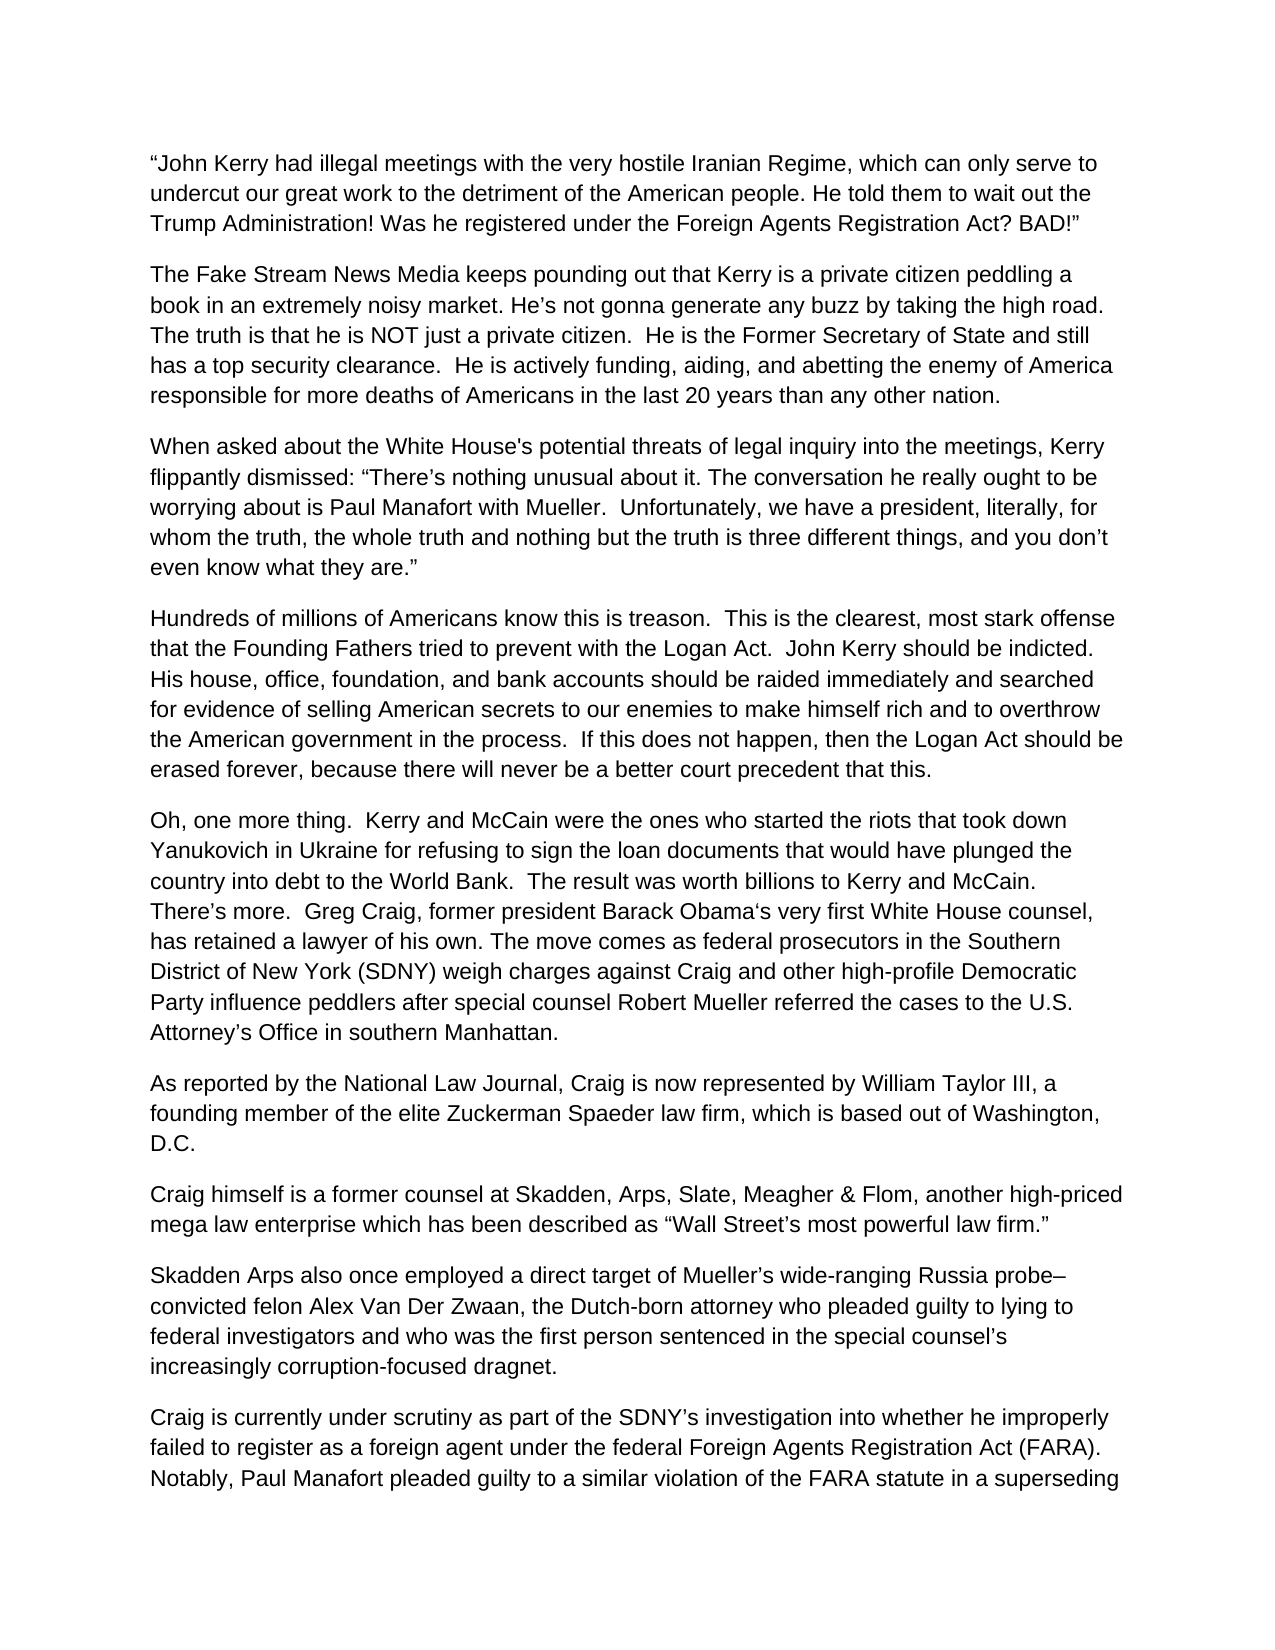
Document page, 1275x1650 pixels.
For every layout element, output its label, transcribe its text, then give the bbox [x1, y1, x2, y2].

text Oh, one more thing. Kerry and McCain were the ones who started the riots that took down Yanukovich in Ukraine for refusing to sign the loan documents that would have plunged the country into debt to the World Bank. The result was worth billions to Kerry and McCain. There’s more. Greg Craig, former president Barack Obama‘s very first White House counsel, has retained a lawyer of his own. The move comes as federal prosecutors in the Southern District of New York (SDNY) weigh charges against Craig and other high-profile Democratic Party influence peddlers after special counsel Robert Mueller referred the cases to the U.S. Attorney’s Office in southern Manhattan. [150, 807, 1125, 1045]
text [150, 1404, 1125, 1491]
text Craig himself is a former counsel at Skadden, Arps, Slate, Meagher & Flom, another high-priced mega law enterprise which has been described as “Wall Street’s most powerful law firm.” [150, 1181, 1125, 1238]
text “John Kerry had illegal meetings with the very hostile Iranian Regime, which can only serve to undercut our great work to the detriment of the American people. He told them to wait out the Trump Administration! Was he registered under the Foreign Agents Registration Act? BAD!” [150, 150, 1125, 237]
text The Fake Stream News Media keeps pounding out that Kerry is a private citizen peddling a book in an extremely noisy market. He’s not gonna generate any buzz by taking the high road. The truth is that he is NOT just a private citizen. He is the Former Secretary of State and still has a top security clearance. He is actively funding, aiding, and abetting the enemy of America responsible for more deaths of Americans in the last 20 years than any other nation. [150, 261, 1125, 409]
text When asked about the White House's potential threats of legal inquiry into the meetings, Kerry flippantly dismissed: “There’s nothing unusual about it. The conversation he really ought to be worrying about is Paul Manafort with Mueller. Unfortunately, we have a president, literally, for whom the truth, the whole truth and nothing but the truth is three different things, and you don’t even know what they are.” [150, 433, 1125, 581]
text As reported by the National Law Journal, Craig is now represented by William Taylor III, a founding member of the elite Zuckerman Spaeder law firm, which is based out of Washington, D.C. [150, 1070, 1125, 1157]
text Skadden Arps also once employed a direct target of Mueller’s wide-ranging Russia probe–convicted felon Alex Van Der Zwaan, the Dutch-born attorney who pleaded guilty to lying to federal investigators and who was the first person sentenced in the special counsel’s increasingly corruption-focused dragnet. [150, 1262, 1125, 1379]
text Hundreds of millions of Americans know this is treason. This is the clearest, most stark offense that the Founding Fathers tried to prevent with the Logan Act. John Kerry should be indicted. His house, office, foundation, and bank accounts should be raided immediately and searched for evidence of selling American secrets to our enemies to make himself rich and to overthrow the American government in the process. If this does not happen, then the Logan Act should be erased forever, because there will never be a better court precedent that this. [150, 605, 1125, 783]
